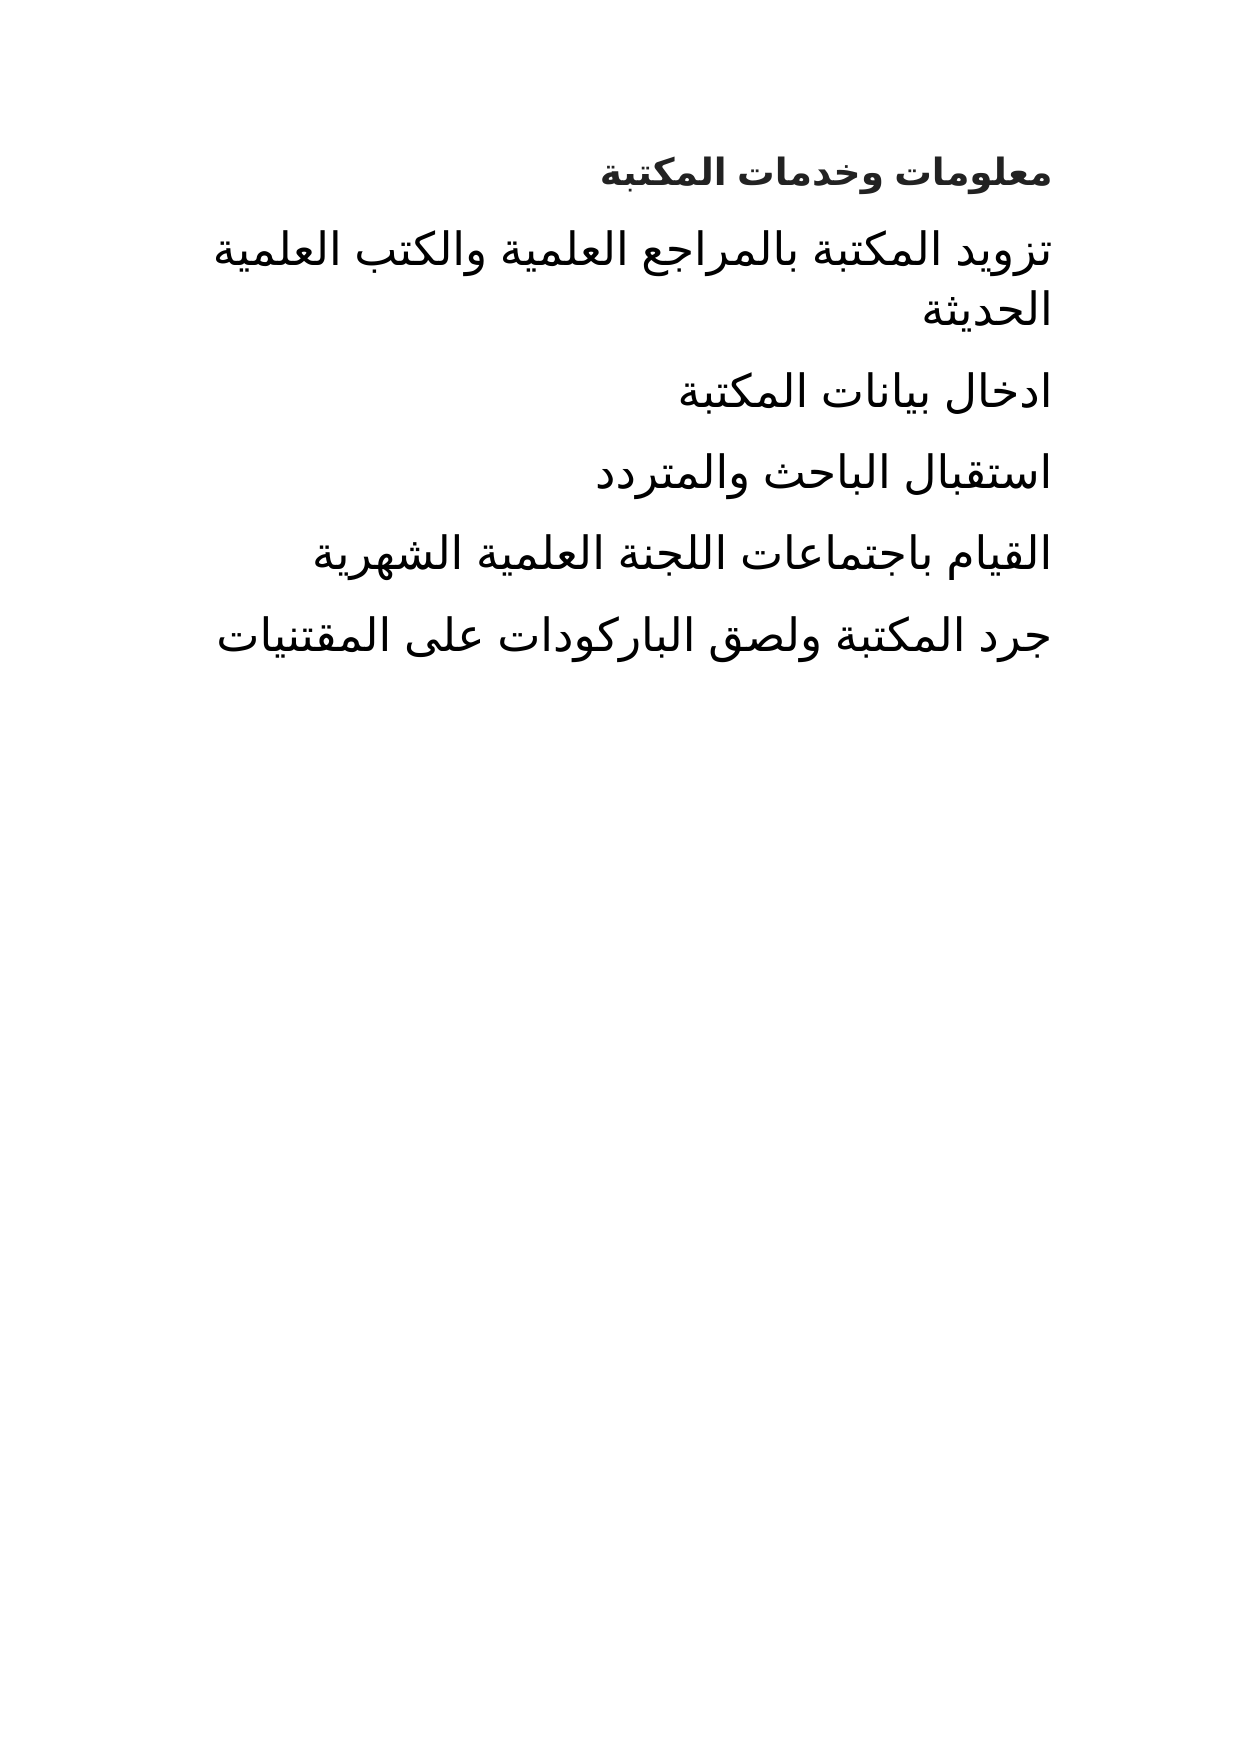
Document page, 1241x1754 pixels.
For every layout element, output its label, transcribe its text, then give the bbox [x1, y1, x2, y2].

text تزويد المكتبة بالمراجع العلمية والكتب العلمية الحديثة [187, 222, 1053, 336]
text استقبال الباحث والمتردد [187, 446, 1053, 498]
text القيام باجتماعات اللجنة العلمية الشهرية [187, 527, 1053, 579]
text معلومات وخدمات المكتبة [187, 150, 1053, 193]
text ادخال بيانات المكتبة [187, 364, 1053, 417]
text جرد المكتبة ولصق الباركودات على المقتنيات [187, 608, 1053, 661]
